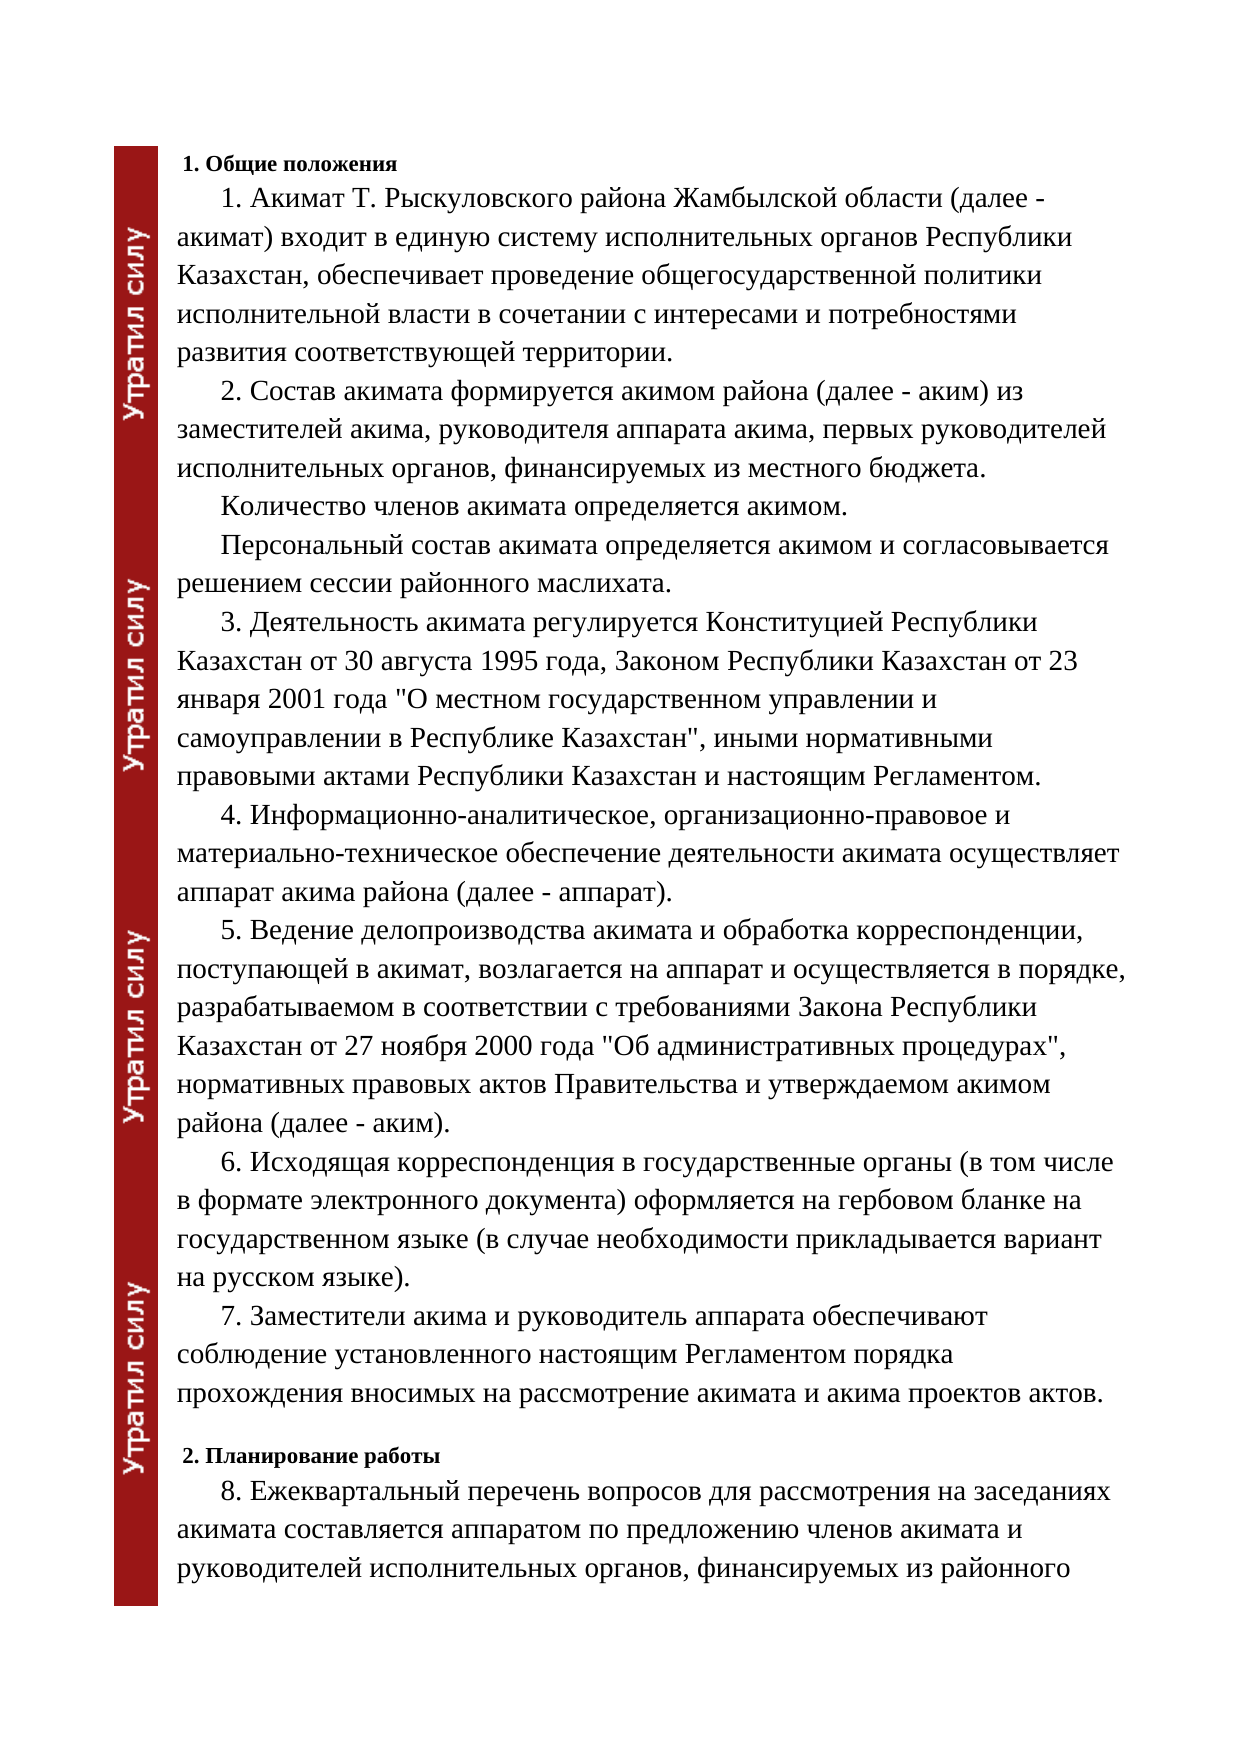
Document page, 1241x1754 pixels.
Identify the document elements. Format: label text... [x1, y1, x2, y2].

text 1. Акимат Т. Рыскуловского района Жамбылской области (далее - акимат) входит в единую систему исполнительных органов Республики Казахстан, обеспечивает проведение общегосударственной политики исполнительной власти в сочетании с интересами и потребностями развития соответствующей территории. 2. Состав акимата формируется акимом района (далее - аким) из заместителей акима, руководителя аппарата акима, первых руководителей исполнительных органов, финансируемых из местного бюджета. Количество членов акимата определяется акимом. Персональный состав акимата определяется акимом и согласовывается решением сессии районного маслихата. 3. Деятельность акимата регулируется Конституцией Республики Казахстан от 30 августа 1995 года, Законом Республики Казахстан от 23 января 2001 года "О местном государственном управлении и самоуправлении в Республике Казахстан", иными нормативными правовыми актами Республики Казахстан и настоящим Регламентом. 4. Информационно-аналитическое, организационно-правовое и материально-техническое обеспечение деятельности акимата осуществляет аппарат акима района (далее - аппарат). 5. Ведение делопроизводства акимата и обработка корреспонденции, поступающей в акимат, возлагается на аппарат и осуществляется в порядке, разрабатываемом в соответствии с требованиями Закона Республики Казахстан от 27 ноября 2000 года "Об административных процедурах", нормативных правовых актов Правительства и утверждаемом акимом района (далее - аким). 6. Исходящая корреспонденция в государственные органы (в том числе в формате электронного документа) оформляется на гербовом бланке на государственном языке (в случае необходимости прикладывается вариант на русском языке). 7. Заместители акима и руководитель аппарата обеспечивают соблюдение установленного настоящим Регламентом порядка прохождения вносимых на рассмотрение акимата и акима проектов актов. [112, 180, 1128, 1439]
picture [114, 1439, 158, 1443]
picture [114, 1469, 158, 1473]
picture [114, 176, 158, 180]
picture [114, 1583, 158, 1606]
picture [114, 146, 158, 150]
text 1. Общие положения [112, 150, 1128, 176]
text 2. Планирование работы [112, 1443, 1128, 1469]
